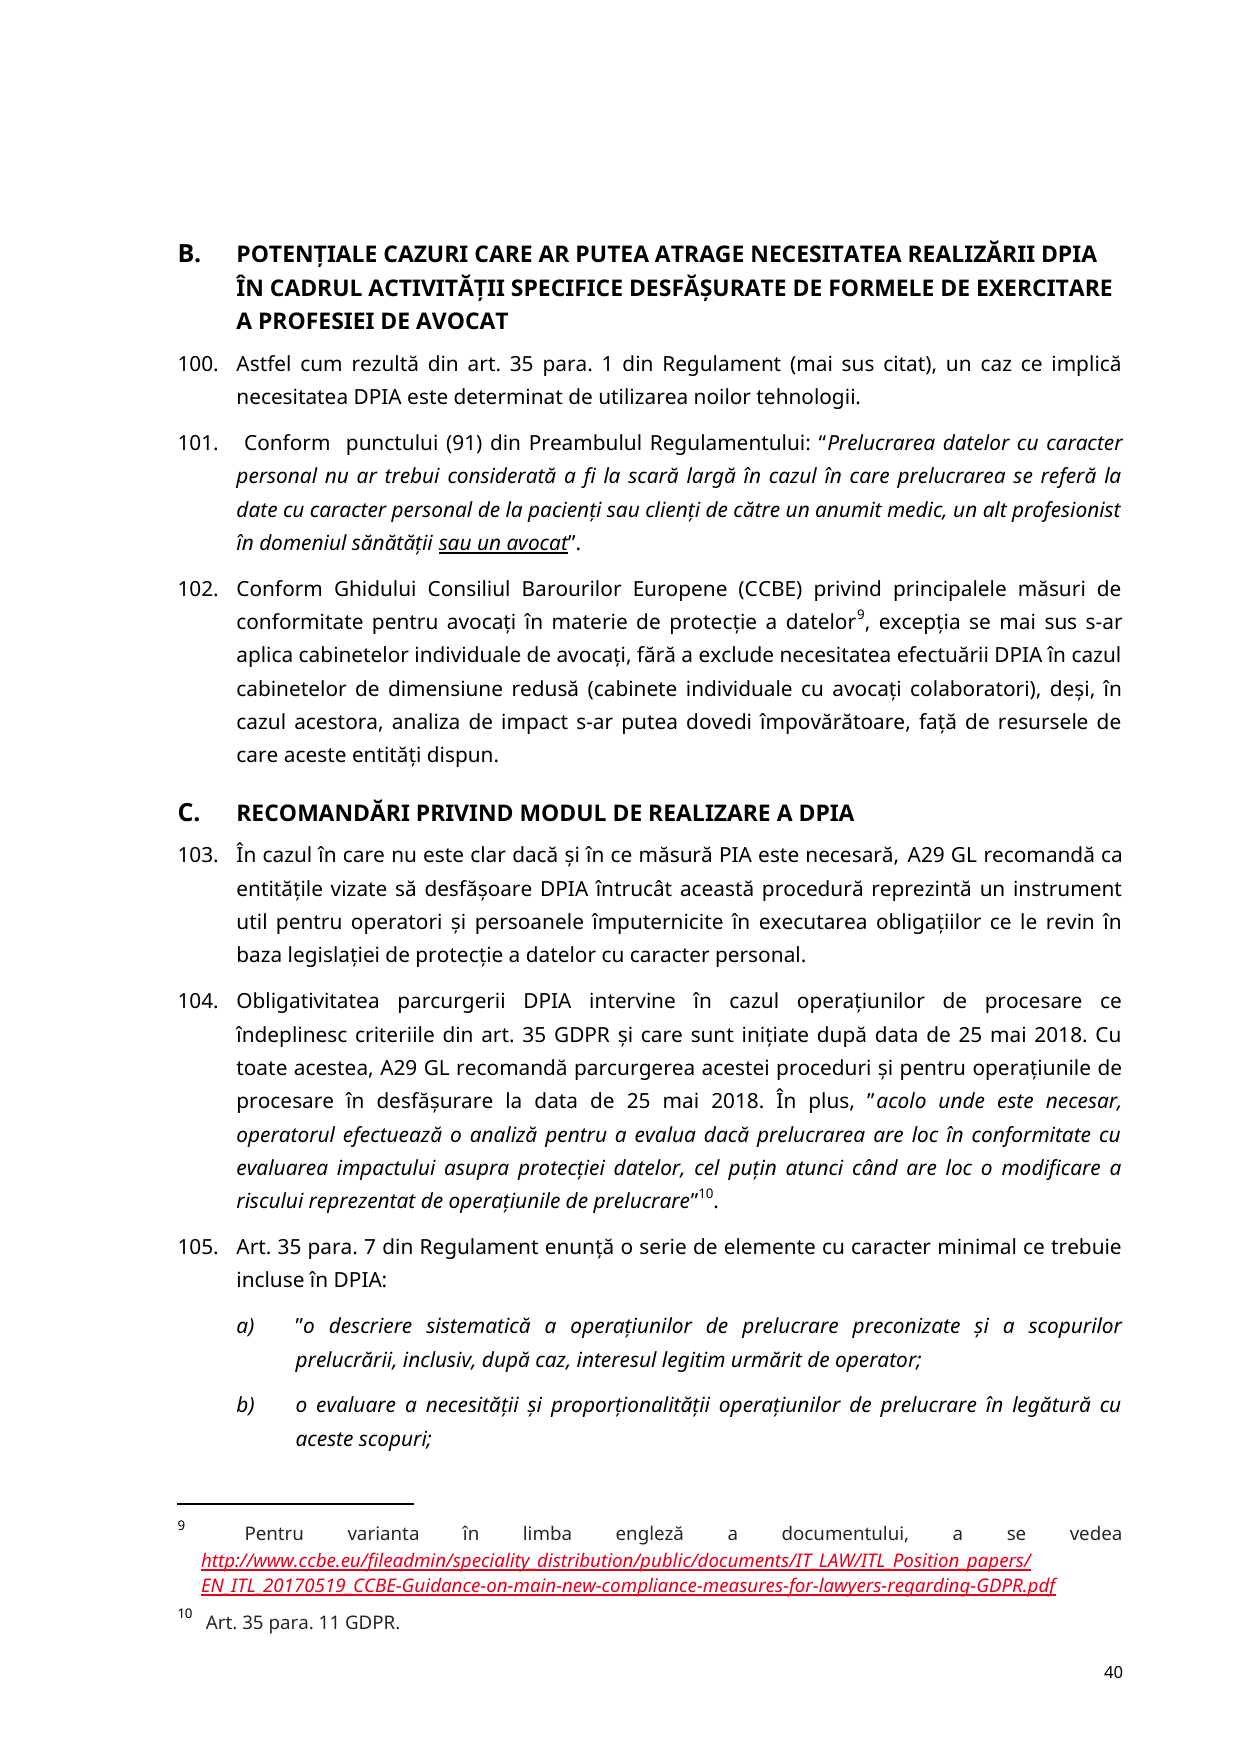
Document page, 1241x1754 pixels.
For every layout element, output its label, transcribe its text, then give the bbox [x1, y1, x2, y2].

text ”o descriere sistematică a operațiunilor de prelucrare preconizate și a scopurilor prelucrării, inclusiv, după caz, interesul legitim urmărit de operator; [236, 1307, 1123, 1374]
text Conform punctului (91) din Preambulul Regulamentului: “Prelucrarea datelor cu caracter personal nu ar trebui considerată a fi la scară largă în cazul în care prelucrarea se referă la date cu caracter personal de la pacienți sau clienți de către un anumit medic, un alt profesionist în domeniul sănătății sau un avocat”. [177, 424, 1123, 557]
text Obligativitatea parcurgerii DPIA intervine în cazul operațiunilor de procesare ce îndeplinesc criteriile din art. 35 GDPR și care sunt inițiate după data de 25 mai 2018. Cu toate acestea, A29 GL recomandă parcurgerea acestei proceduri și pentru operațiunile de procesare în desfășurare la data de 25 mai 2018. În plus, ”acolo unde este necesar, operatorul efectuează o analiză pentru a evalua dacă prelucrarea are loc în conformitate cu evaluarea impactului asupra protecției datelor, cel puțin atunci când are loc o modificare a riscului reprezentat de operațiunile de prelucrare”. [177, 982, 1123, 1215]
subtitle Potențiale cazuri care ar putea atrage necesitatea realizării DPIA în cadrul activității specifice desfășurate de formele de exercitare a profesiei de avocat [177, 236, 1123, 336]
text Astfel cum rezultă din art. 35 para. 1 din Regulament (mai sus citat), un caz ce implică necesitatea DPIA este determinat de utilizarea noilor tehnologii. [177, 344, 1123, 411]
text În cazul în care nu este clar dacă și în ce măsură PIA este necesară, A29 GL recomandă ca entitățile vizate să desfășoare DPIA întrucât această procedură reprezintă un instrument util pentru operatori și persoanele împuternicite în executarea obligațiilor ce le revin în baza legislației de protecție a datelor cu caracter personal. [177, 836, 1123, 969]
subtitle Recomandări privind modul de realizare a DPIA [177, 794, 1123, 828]
text o evaluare a necesității și proporționalității operațiunilor de prelucrare în legătură cu aceste scopuri; [236, 1386, 1123, 1453]
text Art. 35 para. 7 din Regulament enunță o serie de elemente cu caracter minimal ce trebuie incluse în DPIA: [177, 1228, 1123, 1294]
text Conform Ghidului Consiliul Barourilor Europene (CCBE) privind principalele măsuri de conformitate pentru avocați în materie de protecție a datelor, excepția se mai sus s-ar aplica cabinetelor individuale de avocați, fără a exclude necesitatea efectuării DPIA în cazul cabinetelor de dimensiune redusă (cabinete individuale cu avocați colaboratori), deși, în cazul acestora, analiza de impact s-ar putea dovedi împovărătoare, față de resursele de care aceste entități dispun. [177, 569, 1123, 769]
